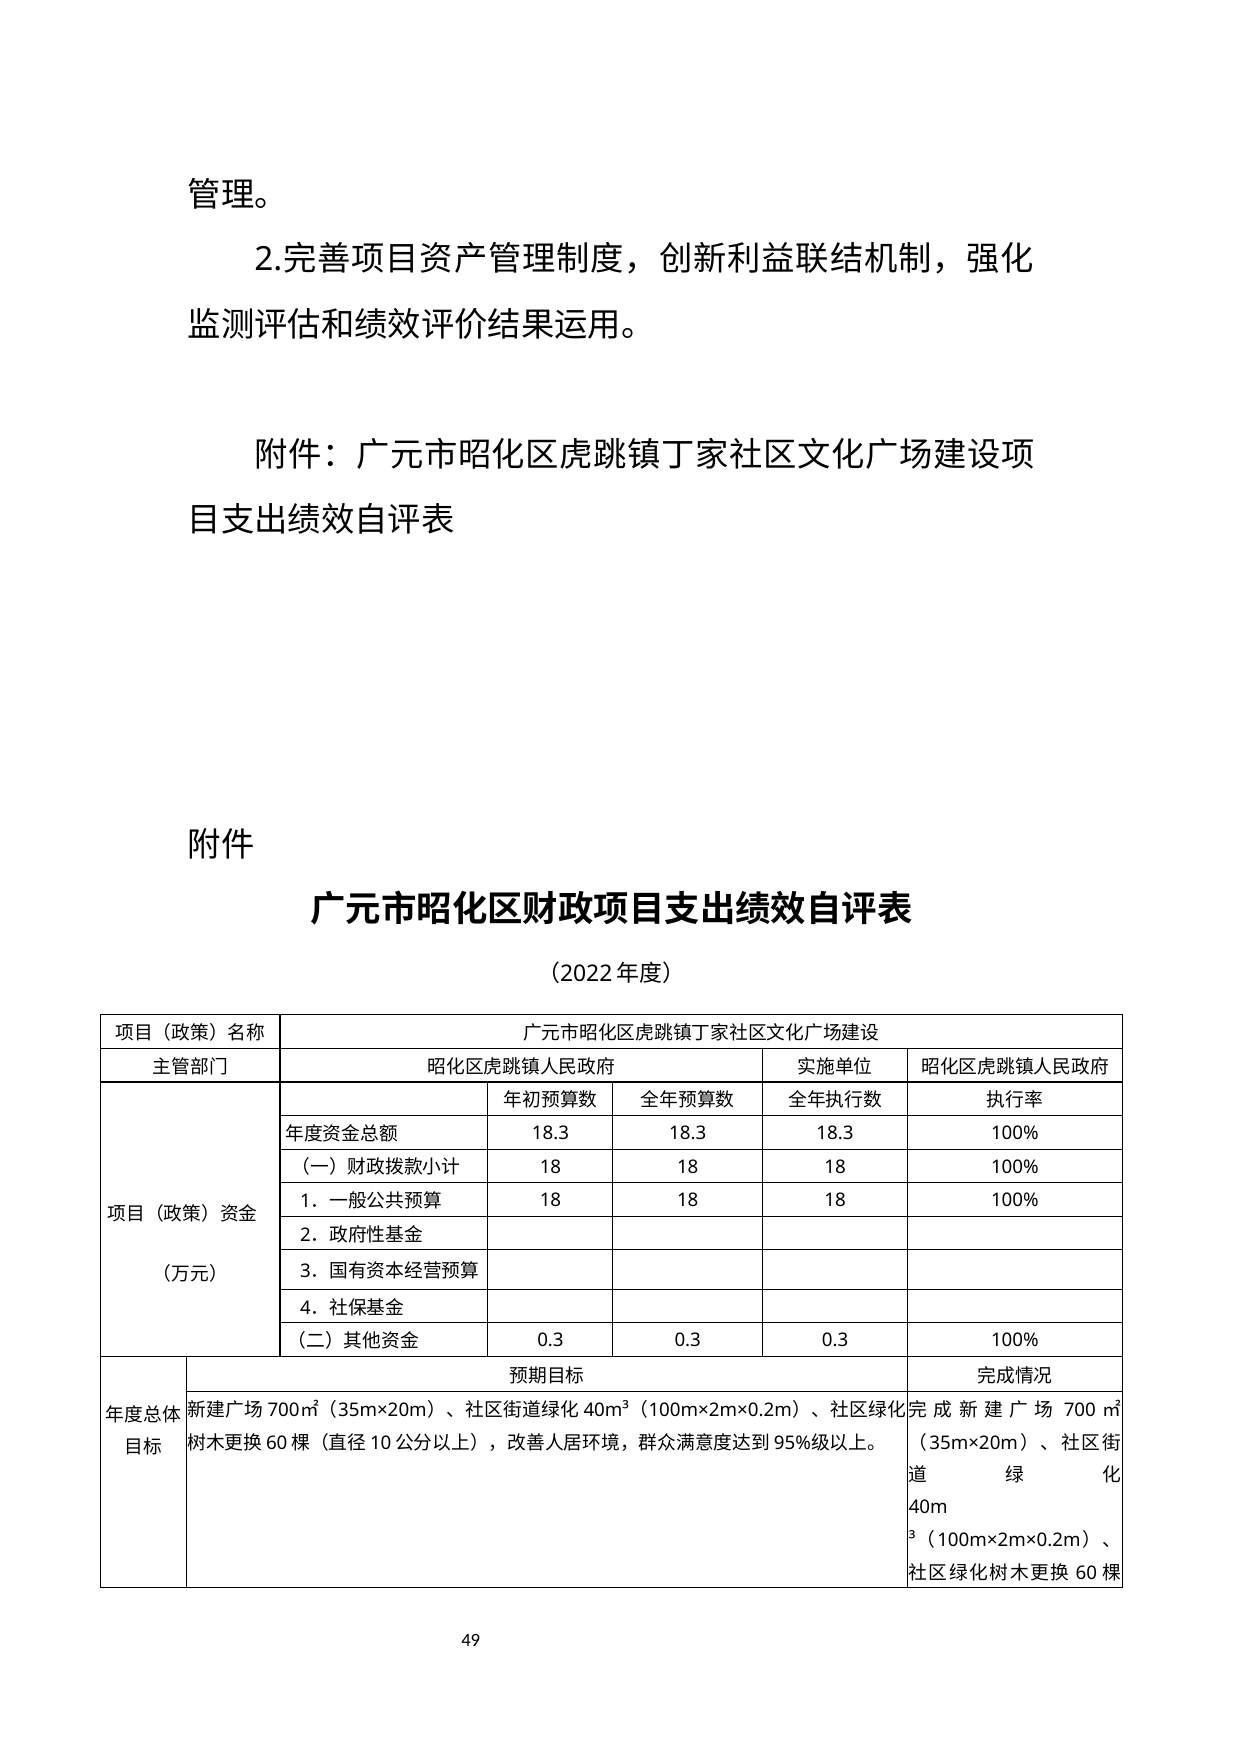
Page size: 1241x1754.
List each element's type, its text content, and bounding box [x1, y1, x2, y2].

table_cell 1．一般公共预算 [281, 1183, 487, 1216]
table_cell 18 [763, 1183, 907, 1216]
table_cell [281, 1083, 487, 1115]
table_cell 0.3 [763, 1323, 907, 1356]
table_cell [763, 1250, 907, 1289]
table_cell 100% [908, 1323, 1122, 1356]
table_cell 主管部门 [101, 1049, 279, 1081]
table_cell 18 [488, 1150, 612, 1182]
table_cell 3．国有资本经营预算 [281, 1250, 487, 1289]
text 附件：广元市昭化区虎跳镇丁家社区文化广场建设项目支出绩效自评表 [187, 419, 1035, 549]
table_cell 实施单位 [763, 1049, 907, 1081]
table_cell [613, 1290, 762, 1322]
table_cell [488, 1250, 612, 1289]
table_cell [908, 1250, 1122, 1289]
table_cell 昭化区虎跳镇人民政府 [281, 1049, 762, 1081]
table_cell [488, 1217, 612, 1249]
table_cell （一）财政拨款小计 [281, 1150, 487, 1182]
table_header 项目（政策）名称 [101, 1015, 279, 1048]
table_cell 0.3 [613, 1323, 762, 1356]
table_cell 100% [908, 1150, 1122, 1182]
table_cell 昭化区虎跳镇人民政府 [908, 1049, 1122, 1081]
table_cell 年初预算数 [488, 1083, 612, 1115]
table_cell [908, 1290, 1122, 1322]
table_cell 预期目标 [187, 1357, 907, 1391]
table_cell [613, 1250, 762, 1289]
table_cell [613, 1217, 762, 1249]
table_cell 100% [908, 1183, 1122, 1216]
text 附件 [187, 809, 1035, 874]
table_cell 全年预算数 [613, 1083, 762, 1115]
table_cell 0.3 [488, 1323, 612, 1356]
table_cell 年度资金总额 [281, 1116, 487, 1148]
table_cell （二）其他资金 [281, 1323, 487, 1356]
table_cell [908, 1217, 1122, 1249]
table_header 广元市昭化区虎跳镇丁家社区文化广场建设 [281, 1015, 1122, 1048]
table_cell 年度总体目标 [101, 1357, 186, 1587]
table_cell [908, 1392, 1122, 1587]
table_cell 100% [908, 1116, 1122, 1148]
table_cell 18.3 [613, 1116, 762, 1148]
table_cell [763, 1217, 907, 1249]
table_cell 全年执行数 [763, 1083, 907, 1115]
text （2022年度） [187, 939, 1035, 1004]
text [187, 159, 1035, 224]
table_cell 18.3 [488, 1116, 612, 1148]
table_cell 4．社保基金 [281, 1290, 487, 1322]
table_cell 18.3 [763, 1116, 907, 1148]
text 广元市昭化区财政项目支出绩效自评表 [187, 874, 1035, 939]
table_cell 项目（政策）资金 （万元） [101, 1083, 279, 1356]
table_cell 18 [613, 1183, 762, 1216]
table_cell 2．政府性基金 [281, 1217, 487, 1249]
table_cell 18 [488, 1183, 612, 1216]
text 2.完善项目资产管理制度，创新利益联结机制，强化监测评估和绩效评价结果运用。 [187, 224, 1035, 354]
table_cell 18 [763, 1150, 907, 1182]
table_cell [488, 1290, 612, 1322]
table_cell 完成情况 [908, 1357, 1122, 1391]
table_cell 执行率 [908, 1083, 1122, 1115]
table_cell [187, 1392, 907, 1587]
table_cell 18 [613, 1150, 762, 1182]
table_cell [763, 1290, 907, 1322]
